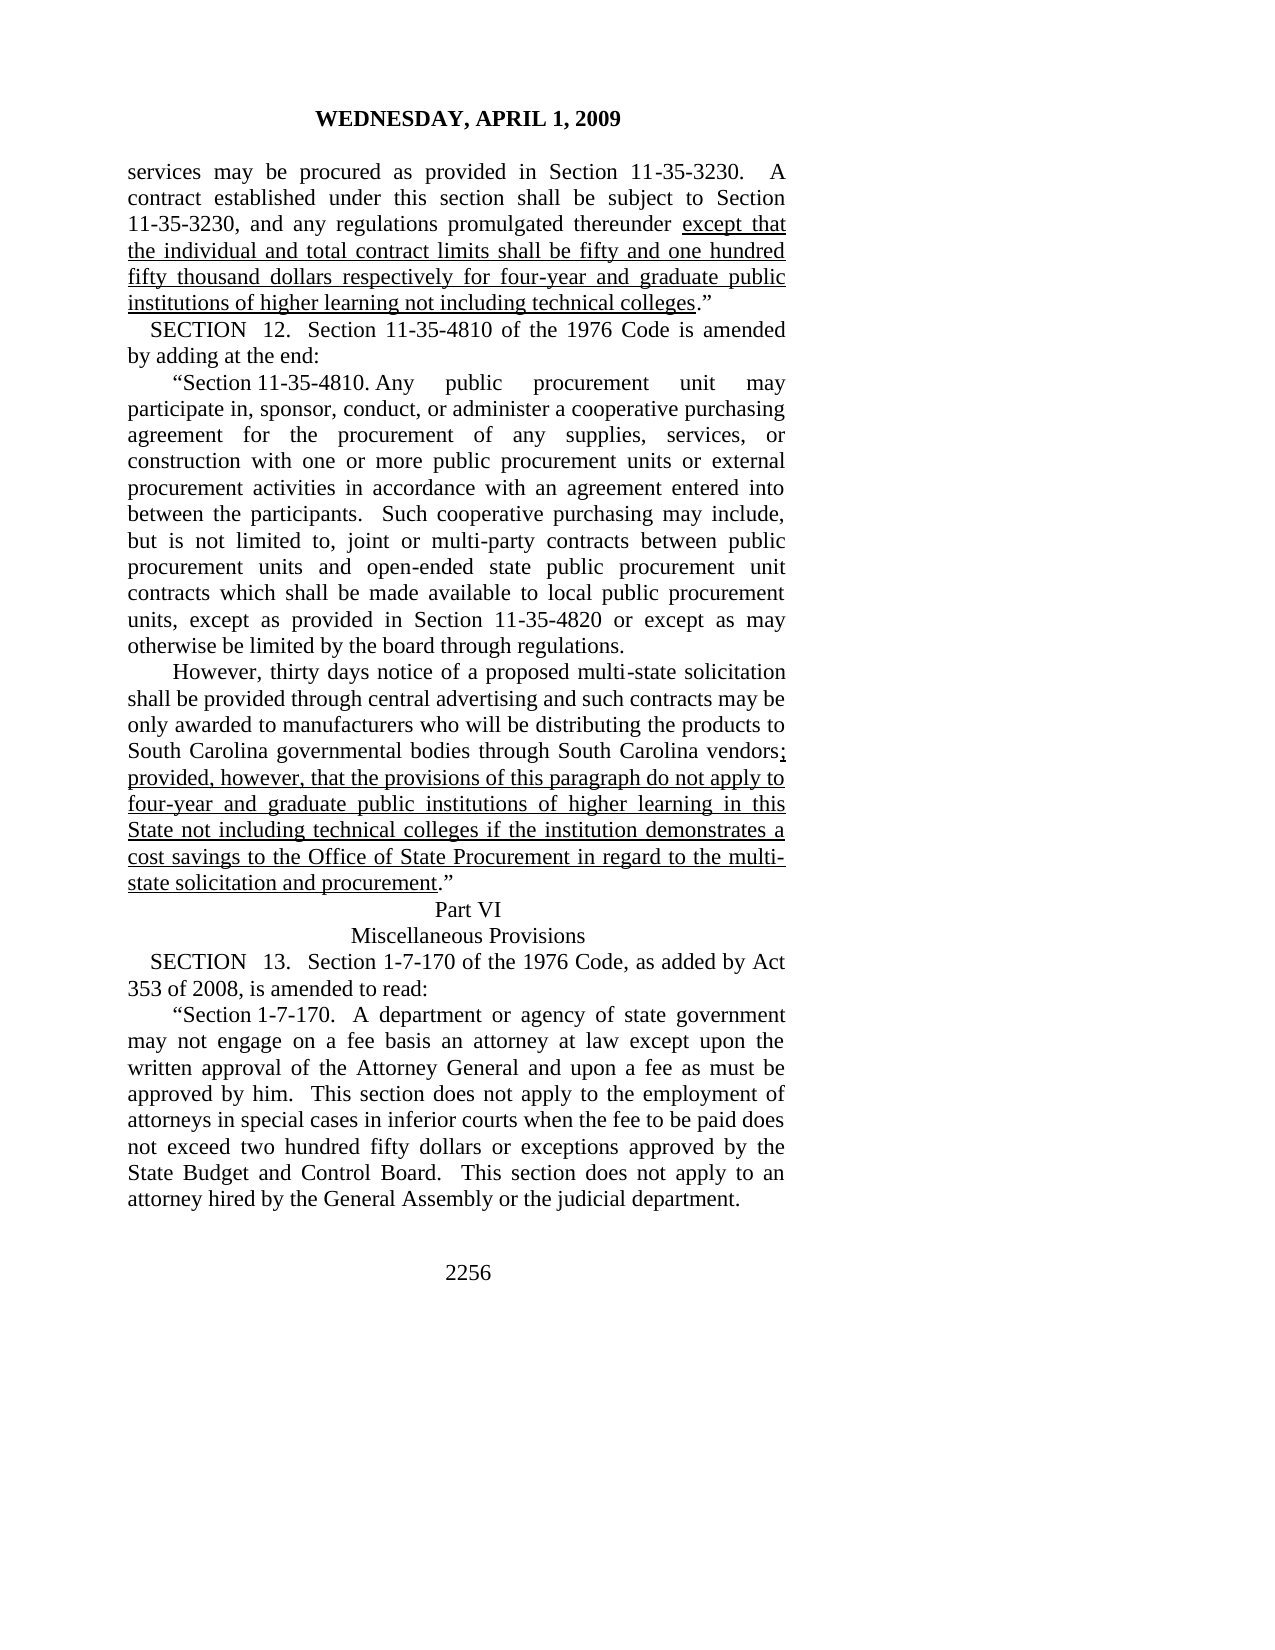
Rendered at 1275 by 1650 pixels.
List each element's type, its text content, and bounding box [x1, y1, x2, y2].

text Miscellaneous Provisions [127, 922, 786, 948]
text SECTION 12. Section 11-35-4810 of the 1976 Code is amended by adding at the end: [127, 316, 786, 368]
text SECTION 13. Section 1-7-170 of the 1976 Code, as added by Act 353 of 2008, is amended to read: [127, 948, 786, 1001]
text Part VI [127, 896, 786, 922]
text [127, 158, 786, 260]
text However, thirty days notice of a proposed multi-state solicitation shall be provided through central advertising and such contracts may be only awarded to manufacturers who will be distributing the products to South Carolina governmental bodies through South Carolina vendors; provided, however, that the provisions of this paragraph do not apply to four-year and graduate public institutions of higher learning in this State not including technical colleges if the institution demonstrates a cost savings to the Office of State Procurement in regard to the multi-state solicitation and procurement.” [127, 658, 786, 813]
text “Section 11-35-4810. Any public procurement unit may participate in, sponsor, conduct, or administer a cooperative purchasing agreement for the procurement of any supplies, services, or construction with one or more public procurement units or external procurement activities in accordance with an agreement entered into between the participants. Such cooperative purchasing may include, but is not limited to, joint or multi-party contracts between public procurement units and open-ended state public procurement unit contracts which shall be made available to local public procurement units, except as provided in Section 11-35-4820 or except as may otherwise be limited by the board through regulations. [127, 368, 786, 658]
text “Section 1-7-170. A department or agency of state government may not engage on a fee basis an attorney at law except upon the written approval of the Attorney General and upon a fee as must be approved by him. This section does not apply to the employment of attorneys in special cases in inferior courts when the fee to be paid does not exceed two hundred fifty dollars or exceptions approved by the State Budget and Control Board. This section does not apply to an attorney hired by the General Assembly or the judicial department. [127, 1001, 786, 1212]
